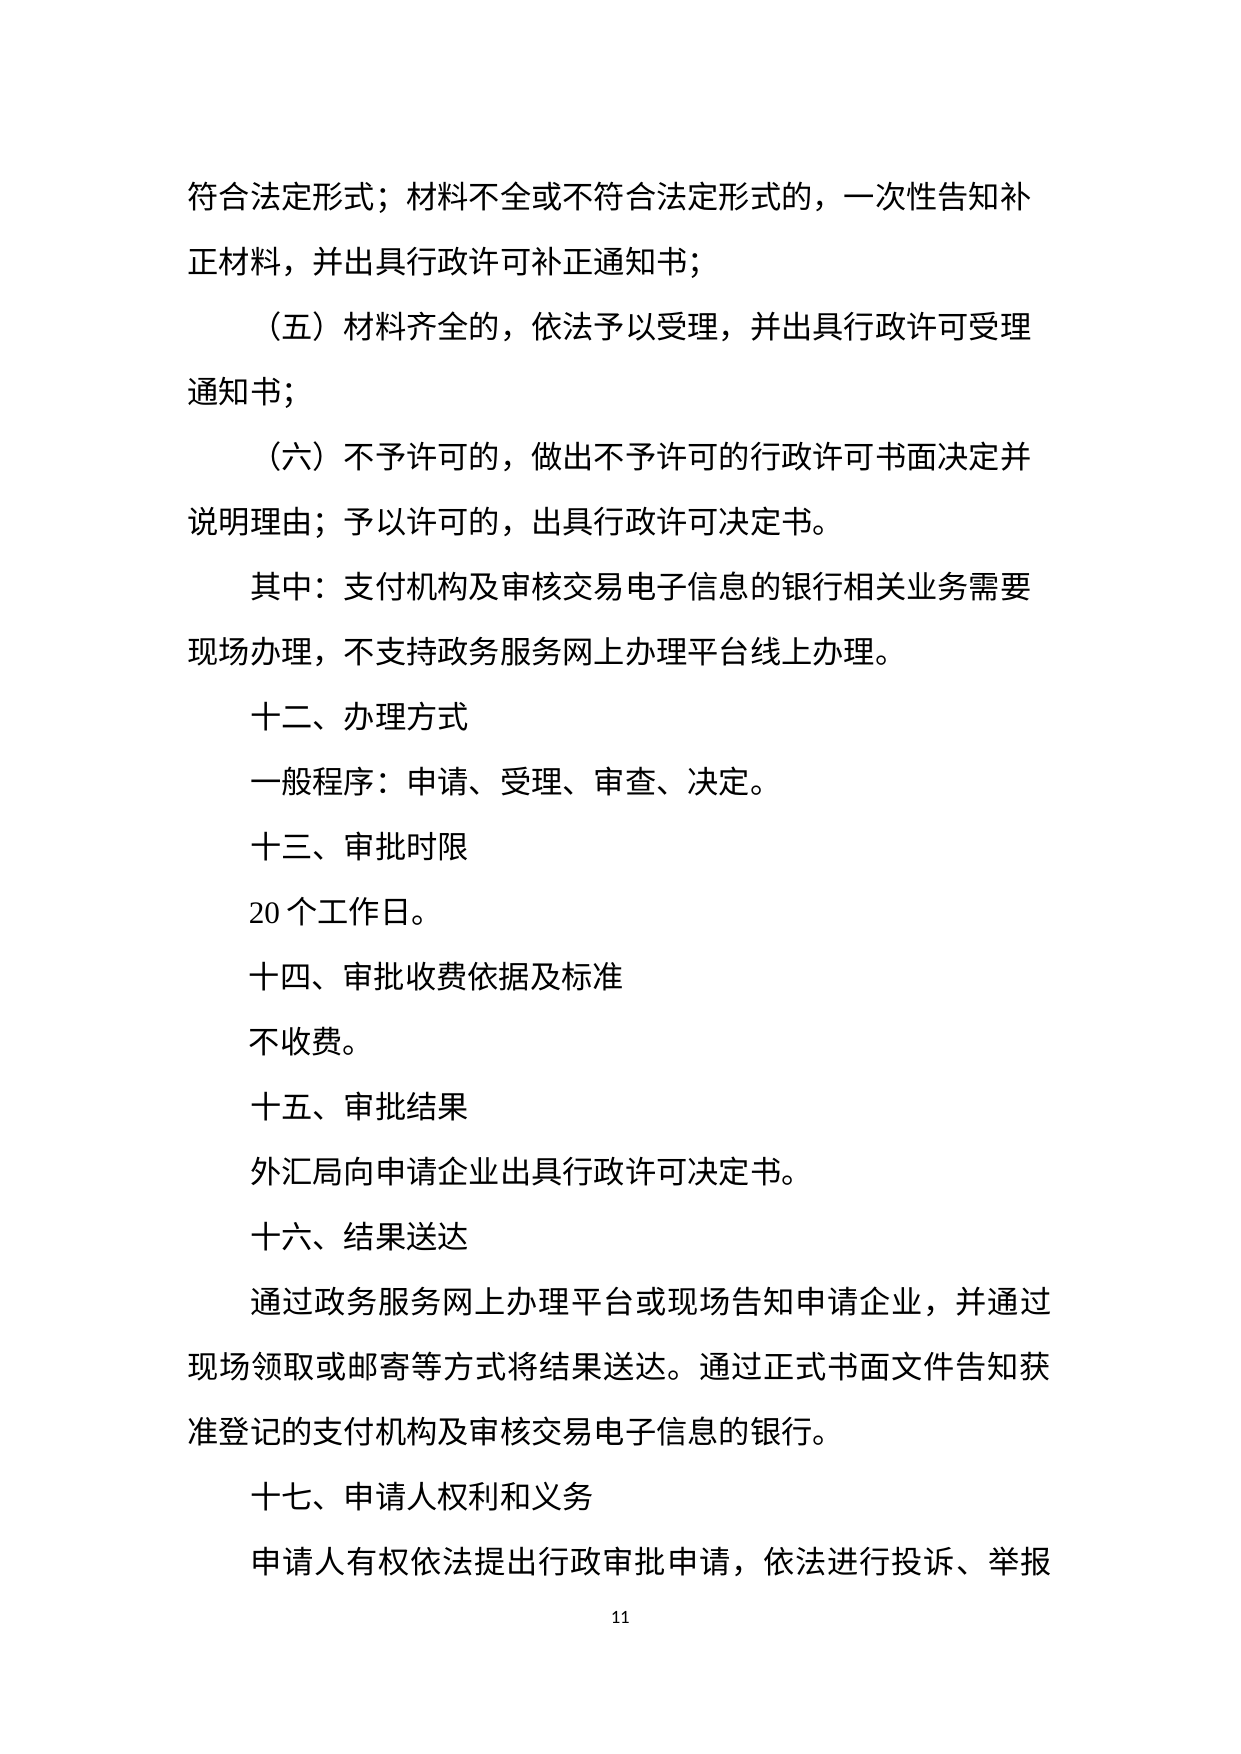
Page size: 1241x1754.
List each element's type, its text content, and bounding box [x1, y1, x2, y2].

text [187, 162, 1053, 292]
text 外汇局向申请企业出具行政许可决定书。 [187, 1137, 1053, 1202]
text 十四、审批收费依据及标准 [187, 942, 1053, 1007]
text 十三、审批时限 [187, 812, 1053, 877]
text 通过政务服务网上办理平台或现场告知申请企业，并通过现场领取或邮寄等方式将结果送达。通过正式书面文件告知获准登记的支付机构及审核交易电子信息的银行。 [187, 1267, 1053, 1462]
text 十七、申请人权利和义务 [187, 1462, 1053, 1527]
text 十六、结果送达 [187, 1202, 1053, 1267]
text 不收费。 [187, 1007, 1053, 1072]
text 十二、办理方式 [187, 682, 1053, 747]
text 一般程序：申请、受理、审查、决定。 [187, 747, 1053, 812]
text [187, 1527, 1053, 1592]
text 20个工作日。 [187, 877, 1053, 942]
text （六）不予许可的，做出不予许可的行政许可书面决定并说明理由；予以许可的，出具行政许可决定书。 [187, 422, 1053, 552]
text （五）材料齐全的，依法予以受理，并出具行政许可受理通知书； [187, 292, 1053, 422]
text 十五、审批结果 [187, 1072, 1053, 1137]
text 其中：支付机构及审核交易电子信息的银行相关业务需要现场办理，不支持政务服务网上办理平台线上办理。 [187, 552, 1053, 682]
